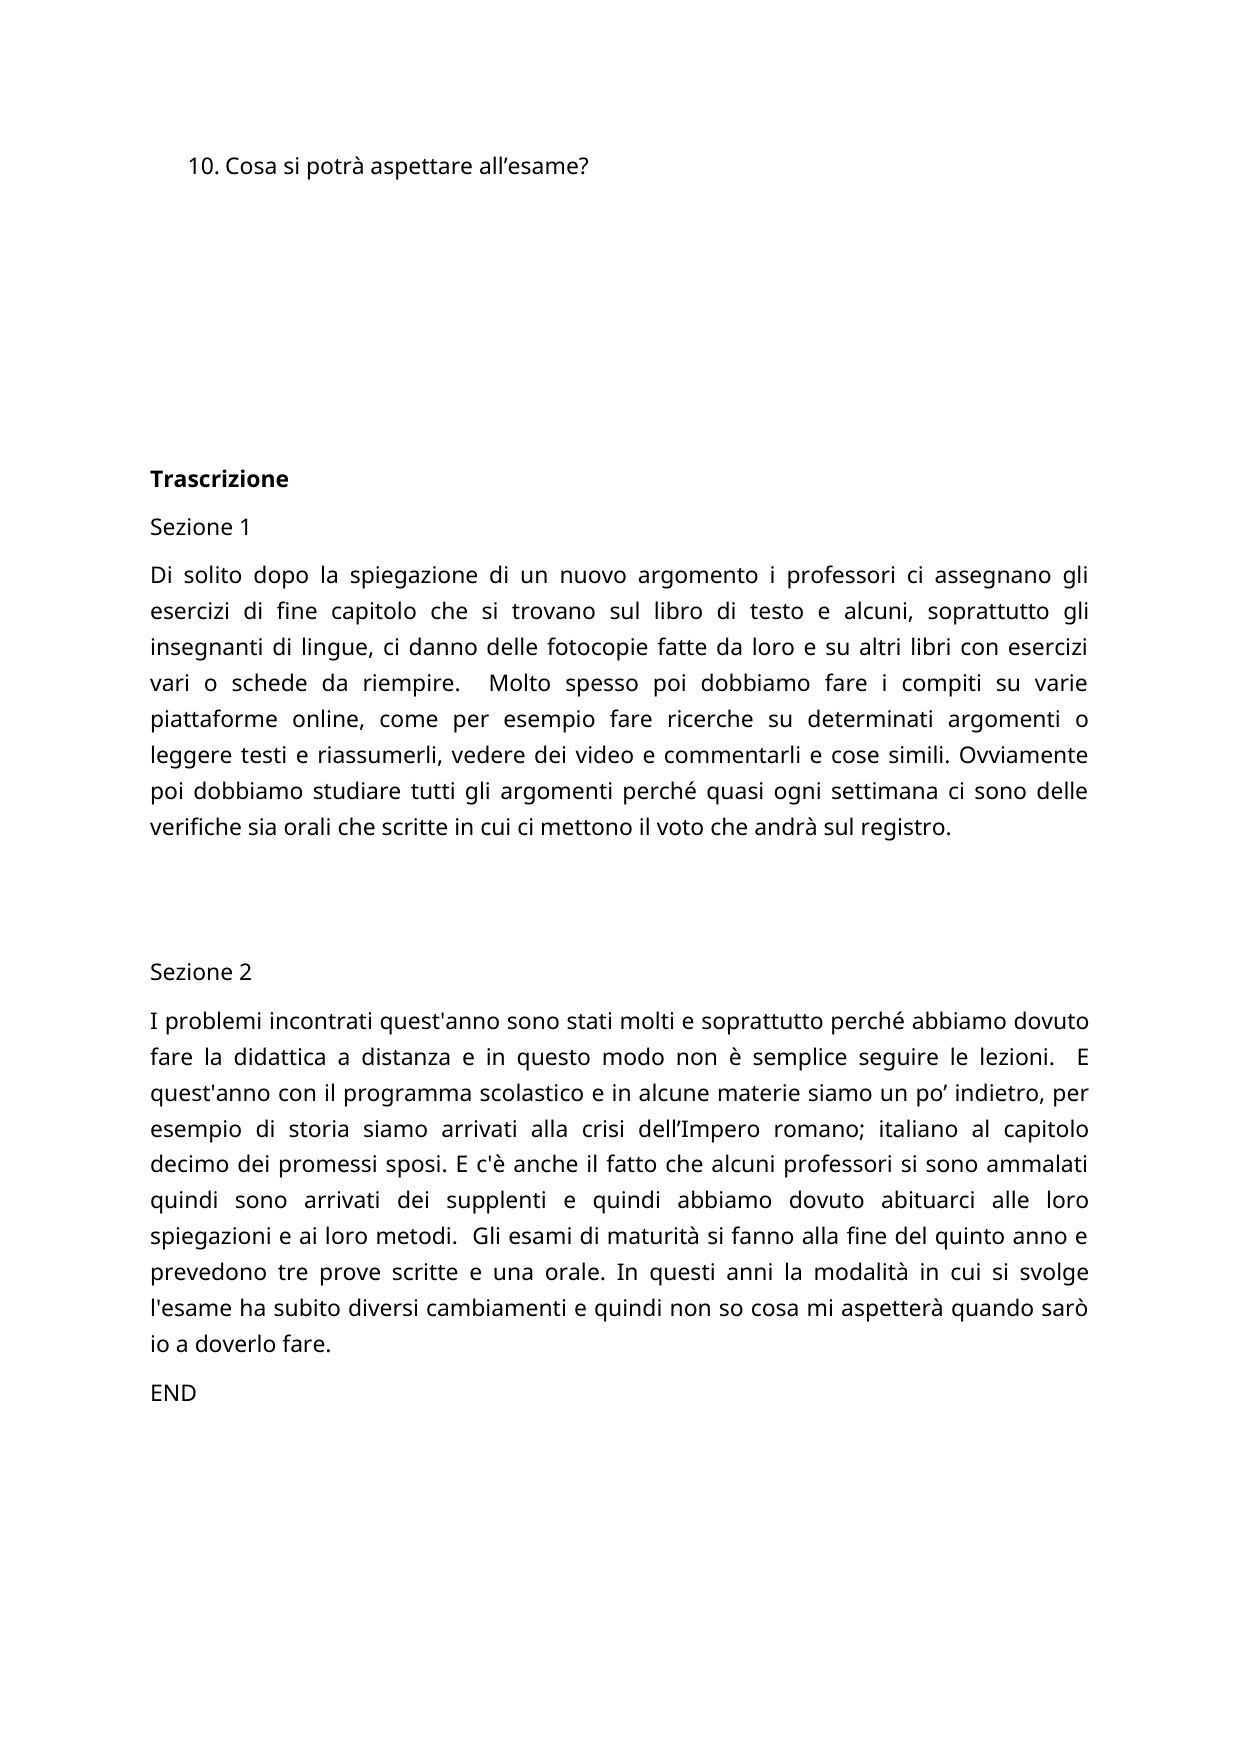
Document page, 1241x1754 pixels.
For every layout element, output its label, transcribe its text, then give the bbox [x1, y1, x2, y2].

text Di solito dopo la spiegazione di un nuovo argomento i professori ci assegnano gli esercizi di fine capitolo che si trovano sul libro di testo e alcuni, soprattutto gli insegnanti di lingue, ci danno delle fotocopie fatte da loro e su altri libri con esercizi vari o schede da riempire. Molto spesso poi dobbiamo fare i compiti su varie piattaforme online, come per esempio fare ricerche su determinati argomenti o leggere testi e riassumerli, vedere dei video e commentarli e cose simili. Ovviamente poi dobbiamo studiare tutti gli argomenti perché quasi ogni settimana ci sono delle verifiche sia orali che scritte in cui ci mettono il voto che andrà sul registro. [150, 559, 1090, 842]
text I problemi incontrati quest'anno sono stati molti e soprattutto perché abbiamo dovuto fare la didattica a distanza e in questo modo non è semplice seguire le lezioni. E quest'anno con il programma scolastico e in alcune materie siamo un po’ indietro, per esempio di storia siamo arrivati alla crisi dell’Impero romano; italiano al capitolo decimo dei promessi sposi. E c'è anche il fatto che alcuni professori si sono ammalati quindi sono arrivati dei supplenti e quindi abbiamo dovuto abituarci alle loro spiegazioni e ai loro metodi. Gli esami di maturità si fanno alla fine del quinto anno e prevedono tre prove scritte e una orale. In questi anni la modalità in cui si svolge l'esame ha subito diversi cambiamenti e quindi non so cosa mi aspetterà quando sarò io a doverlo fare. [150, 1005, 1090, 1359]
text Trascrizione [150, 462, 1090, 494]
text Sezione 1 [150, 511, 1090, 542]
text END [150, 1377, 1090, 1408]
list Cosa si potrà aspettare all’esame? [187, 150, 1090, 181]
text Sezione 2 [150, 956, 1090, 987]
